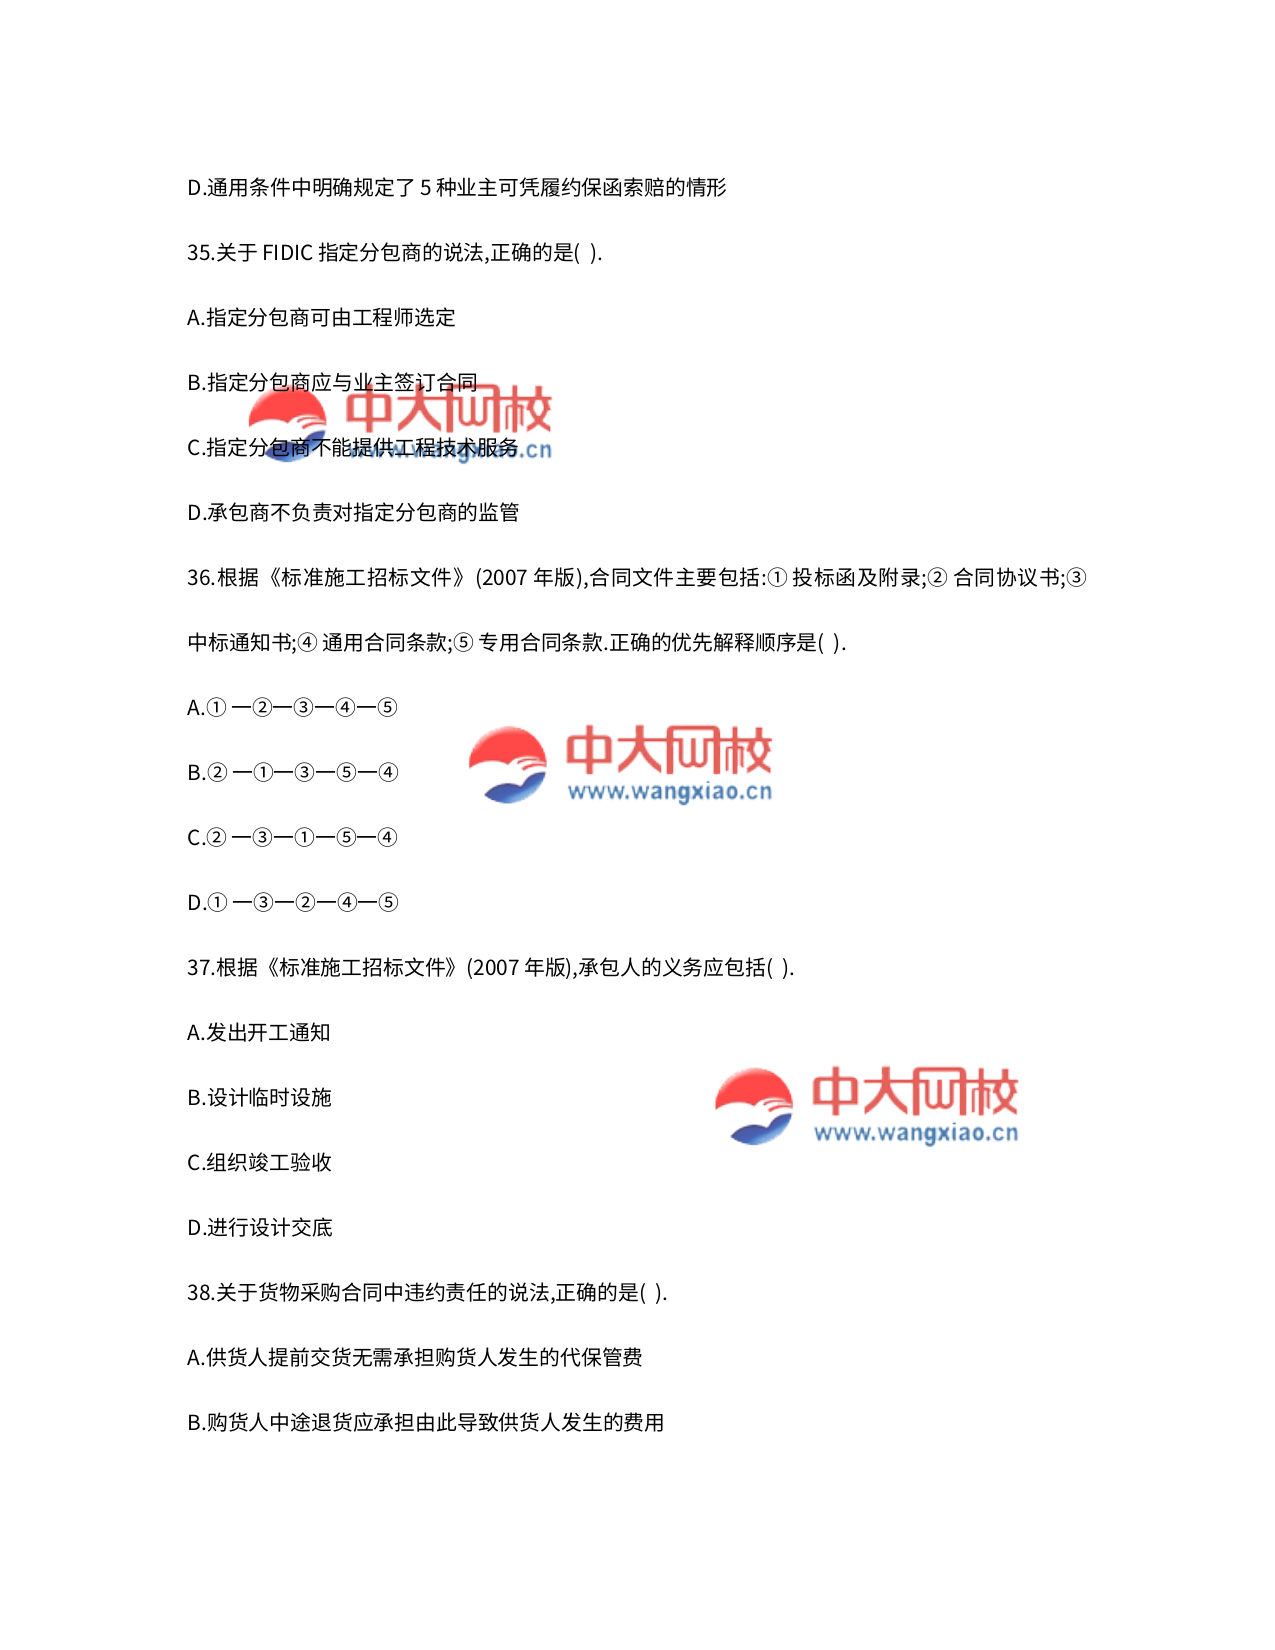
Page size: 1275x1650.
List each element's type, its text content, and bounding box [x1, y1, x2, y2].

text D.承包商不负责对指定分包商的监管 [187, 484, 1087, 549]
text B.指定分包商应与业主签订合同 [187, 354, 1087, 419]
text C.指定分包商不能提供工程技术服务 [187, 419, 1087, 484]
text D.通用条件中明确规定了5种业主可凭履约保函索赔的情形 [187, 159, 1087, 224]
text 37.根据《标准施工招标文件》(2007年版),承包人的义务应包括( ). [187, 939, 1087, 1004]
text A.供货人提前交货无需承担购货人发生的代保管费 [187, 1329, 1087, 1394]
text C.组织竣工验收 [187, 1134, 1087, 1199]
text B.购货人中途退货应承担由此导致供货人发生的费用 [187, 1394, 1087, 1459]
text B.设计临时设施 [187, 1069, 1087, 1134]
text 35.关于FIDIC指定分包商的说法,正确的是( ). [187, 224, 1087, 289]
text A.①一②一③一④一⑤ [187, 679, 1087, 744]
text A.指定分包商可由工程师选定 [187, 289, 1087, 354]
text 36.根据《标准施工招标文件》(2007年版),合同文件主要包括:①投标函及附录;②合同协议书;③中标通知书;④通用合同条款;⑤专用合同条款.正确的优先解释顺序是( ). [187, 549, 1087, 679]
text 38.关于货物采购合同中违约责任的说法,正确的是( ). [187, 1264, 1087, 1329]
text B.②一①一③一⑤一④ [187, 744, 1087, 809]
text D.进行设计交底 [187, 1199, 1087, 1264]
text C.②一③一①一⑤一④ [187, 809, 1087, 874]
text A.发出开工通知 [187, 1004, 1087, 1069]
text D.①一③一②一④一⑤ [187, 874, 1087, 939]
